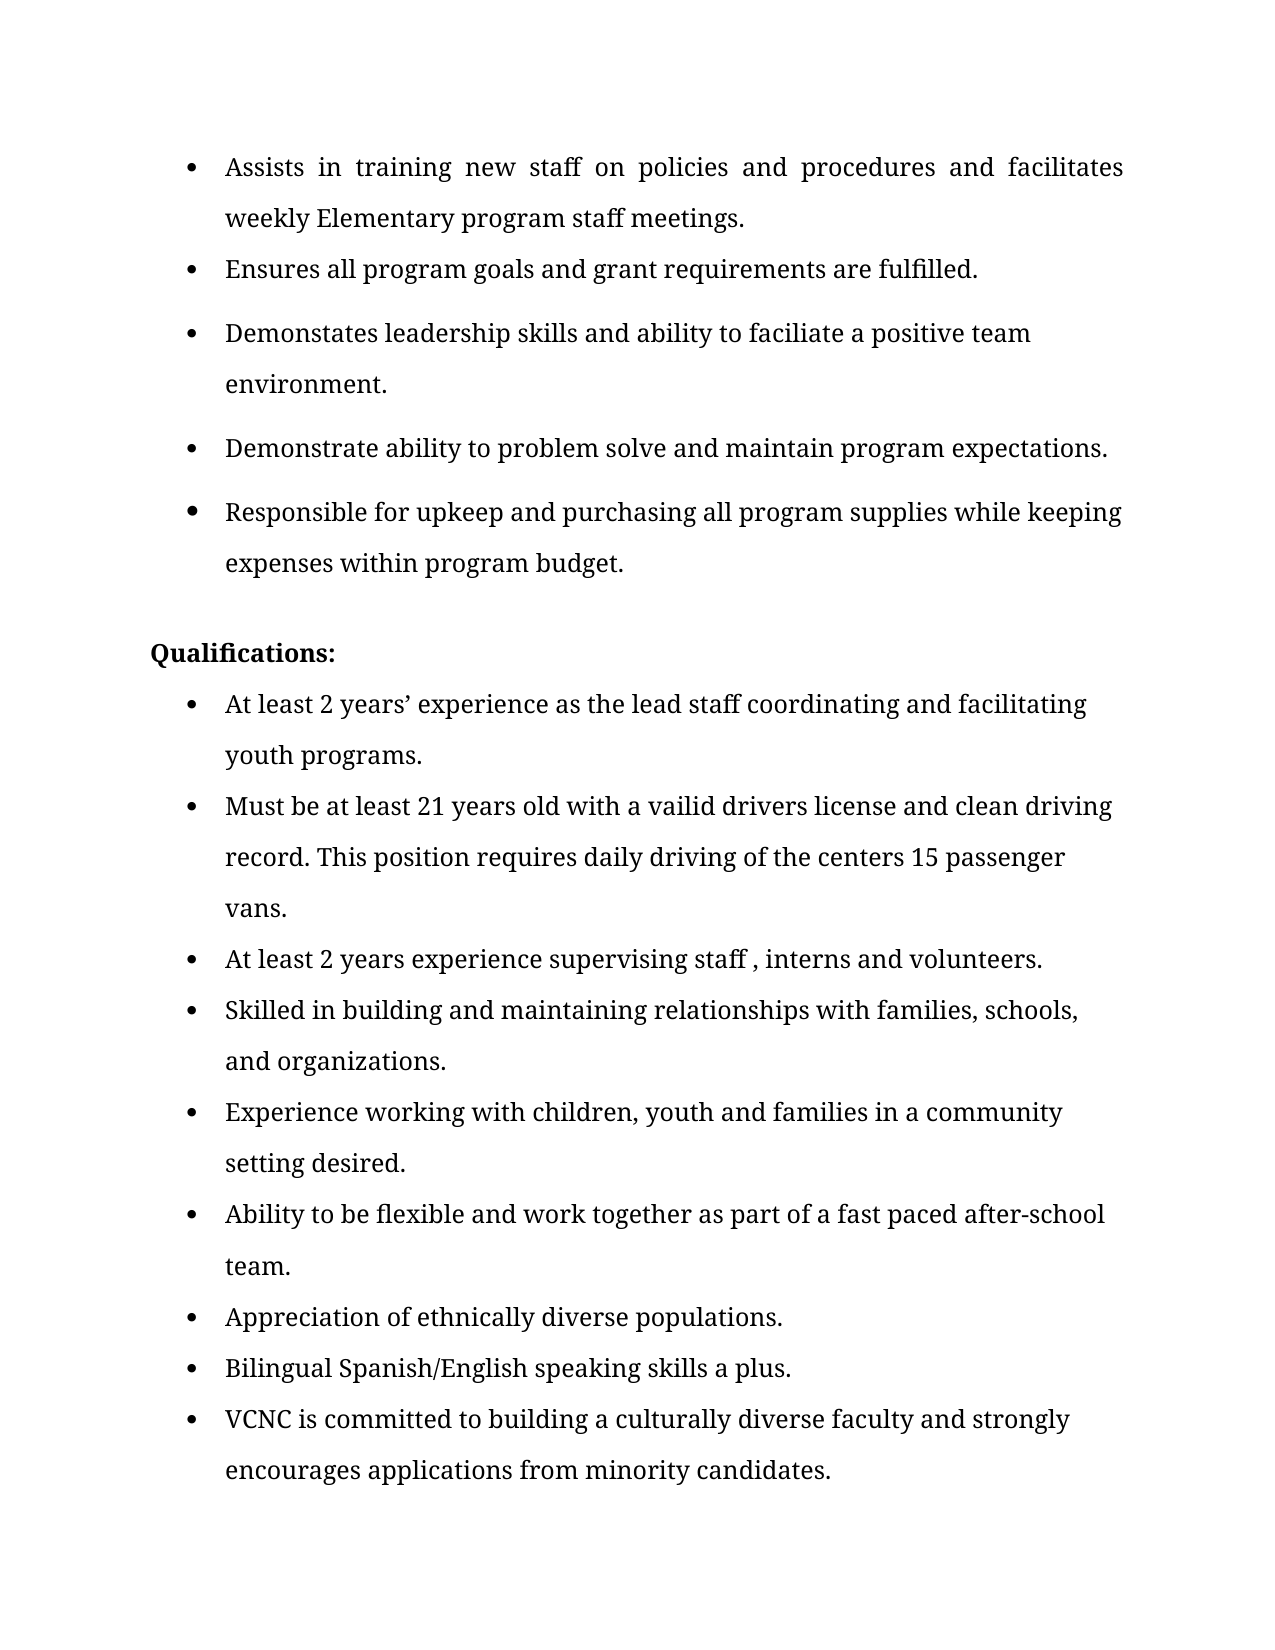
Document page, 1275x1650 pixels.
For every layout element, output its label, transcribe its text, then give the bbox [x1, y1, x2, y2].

list VCNC is committed to building a culturally diverse faculty and strongly encourages applications from minority candidates. [187, 1401, 1125, 1486]
list Bilingual Spanish/English speaking skills a plus. [187, 1350, 1125, 1384]
list Assists in training new staff on policies and procedures and facilitates weekly Elementary program staff meetings. [187, 150, 1125, 235]
list Experience working with children, youth and families in a community setting desired. [187, 1095, 1125, 1180]
list Ability to be flexible and work together as part of a fast paced after-school team. [187, 1197, 1125, 1282]
list Must be at least 21 years old with a vailid drivers license and clean driving record. This position requires daily driving of the centers 15 passenger vans. [187, 789, 1125, 925]
list At least 2 years experience supervising staff , interns and volunteers. [187, 942, 1125, 976]
list Responsible for upkeep and purchasing all program supplies while keeping expenses within program budget. [187, 495, 1125, 622]
list Skilled in building and maintaining relationships with families, schools, and organizations. [187, 993, 1125, 1078]
list Demonstates leadership skills and ability to faciliate a positive team environment. [187, 316, 1125, 401]
text Qualifications: [150, 636, 1125, 670]
list Ensures all program goals and grant requirements are fulfilled. [187, 252, 1125, 286]
list Appreciation of ethnically diverse populations. [187, 1299, 1125, 1333]
list At least 2 years’ experience as the lead staff coordinating and facilitating youth programs. [187, 687, 1125, 772]
list Demonstrate ability to problem solve and maintain program expectations. [187, 431, 1125, 465]
